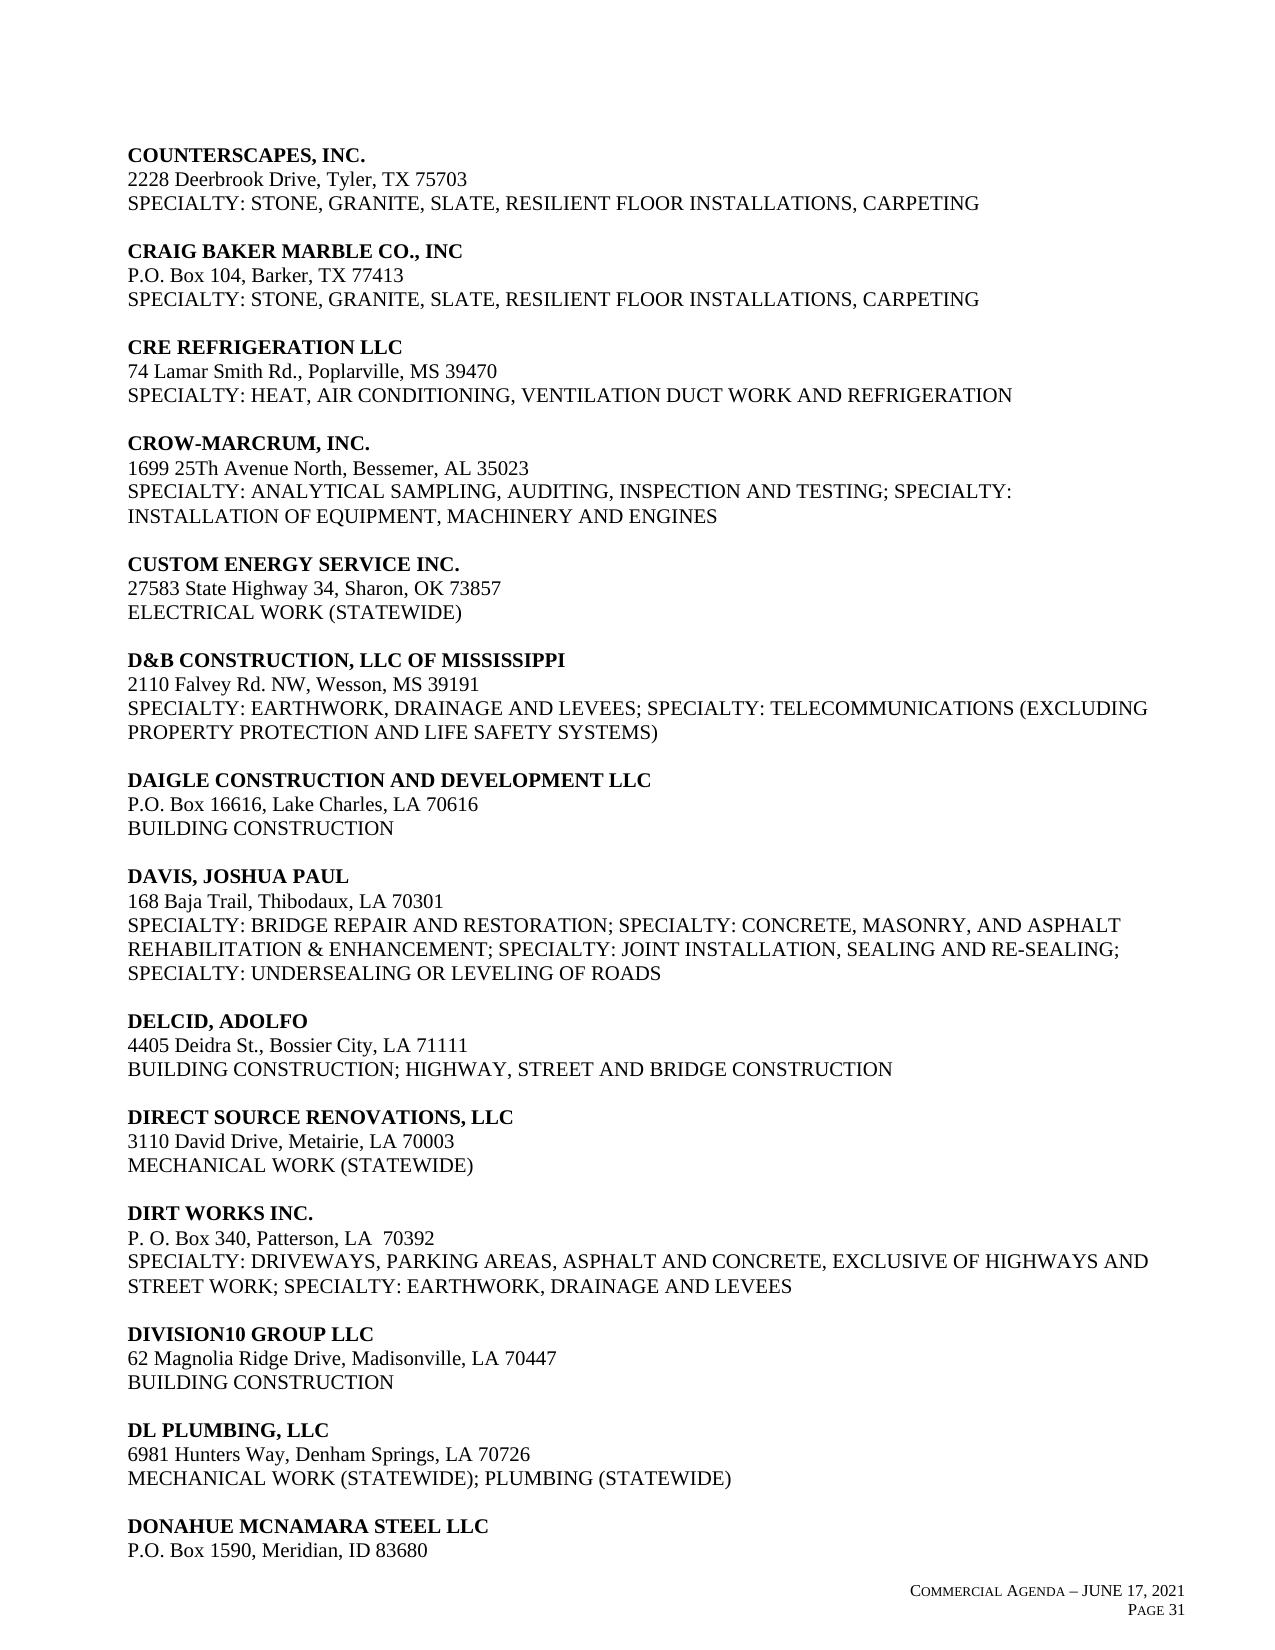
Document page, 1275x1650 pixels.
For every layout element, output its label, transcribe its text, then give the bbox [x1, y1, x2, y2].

text SPECIALTY: STONE, GRANITE, SLATE, RESILIENT FLOOR INSTALLATIONS, CARPETING [127, 191, 1185, 215]
text P. O. Box 340, Patterson, LA 70392 [127, 1225, 1185, 1249]
text 2110 Falvey Rd. NW, Wesson, MS 39191 [127, 672, 1185, 696]
text P.O. Box 1590, Meridian, ID 83680 [127, 1538, 1185, 1562]
text 27583 State Highway 34, Sharon, OK 73857 [127, 576, 1185, 600]
text P.O. Box 104, Barker, TX 77413 [127, 263, 1185, 287]
text MECHANICAL WORK (STATEWIDE); PLUMBING (STATEWIDE) [127, 1466, 1185, 1490]
text 4405 Deidra St., Bossier City, LA 71111 [127, 1033, 1185, 1057]
text COUNTERSCAPES, INC. [127, 143, 1185, 167]
text CRAIG BAKER MARBLE CO., INC [127, 239, 1185, 263]
text SPECIALTY: EARTHWORK, DRAINAGE AND LEVEES; SPECIALTY: TELECOMMUNICATIONS (EXCLUDING PROPERTY PROTECTION AND LIFE SAFETY SYSTEMS) [127, 696, 1185, 744]
text DAIGLE CONSTRUCTION AND DEVELOPMENT LLC [127, 768, 1185, 792]
text DELCID, ADOLFO [127, 1009, 1185, 1033]
text SPECIALTY: ANALYTICAL SAMPLING, AUDITING, INSPECTION AND TESTING; SPECIALTY: [127, 479, 1185, 503]
text D&B CONSTRUCTION, LLC OF MISSISSIPPI [127, 648, 1185, 672]
text DAVIS, JOSHUA PAUL [127, 864, 1185, 888]
text 3110 David Drive, Metairie, LA 70003 [127, 1129, 1185, 1153]
text CROW-MARCRUM, INC. [127, 431, 1185, 455]
text DONAHUE MCNAMARA STEEL LLC [127, 1514, 1185, 1538]
text CUSTOM ENERGY SERVICE INC. [127, 552, 1185, 576]
text MECHANICAL WORK (STATEWIDE) [127, 1153, 1185, 1177]
text 74 Lamar Smith Rd., Poplarville, MS 39470 [127, 359, 1185, 383]
text SPECIALTY: STONE, GRANITE, SLATE, RESILIENT FLOOR INSTALLATIONS, CARPETING [127, 287, 1185, 311]
text BUILDING CONSTRUCTION [127, 816, 1185, 840]
text SPECIALTY: DRIVEWAYS, PARKING AREAS, ASPHALT AND CONCRETE, EXCLUSIVE OF HIGHWAYS AND STREET WORK; SPECIALTY: EARTHWORK, DRAINAGE AND LEVEES [127, 1249, 1185, 1298]
text 62 Magnolia Ridge Drive, Madisonville, LA 70447 [127, 1346, 1185, 1370]
text INSTALLATION OF EQUIPMENT, MACHINERY AND ENGINES [127, 503, 1185, 528]
text 168 Baja Trail, Thibodaux, LA 70301 [127, 888, 1185, 913]
text DIRT WORKS INC. [127, 1201, 1185, 1225]
text P.O. Box 16616, Lake Charles, LA 70616 [127, 792, 1185, 816]
text DIRECT SOURCE RENOVATIONS, LLC [127, 1105, 1185, 1129]
text SPECIALTY: BRIDGE REPAIR AND RESTORATION; SPECIALTY: CONCRETE, MASONRY, AND ASPHALT REHABILITATION & ENHANCEMENT; SPECIALTY: JOINT INSTALLATION, SEALING AND RE-SEALING; SPECIALTY: UNDERSEALING OR LEVELING OF ROADS [127, 913, 1185, 985]
text DL PLUMBING, LLC [127, 1418, 1185, 1442]
text 2228 Deerbrook Drive, Tyler, TX 75703 [127, 167, 1185, 191]
text ELECTRICAL WORK (STATEWIDE) [127, 600, 1185, 624]
text 6981 Hunters Way, Denham Springs, LA 70726 [127, 1442, 1185, 1466]
text BUILDING CONSTRUCTION [127, 1370, 1185, 1394]
text BUILDING CONSTRUCTION; HIGHWAY, STREET AND BRIDGE CONSTRUCTION [127, 1057, 1185, 1081]
text DIVISION10 GROUP LLC [127, 1322, 1185, 1346]
text CRE REFRIGERATION LLC [127, 335, 1185, 359]
text SPECIALTY: HEAT, AIR CONDITIONING, VENTILATION DUCT WORK AND REFRIGERATION [127, 383, 1185, 407]
text 1699 25Th Avenue North, Bessemer, AL 35023 [127, 455, 1185, 479]
